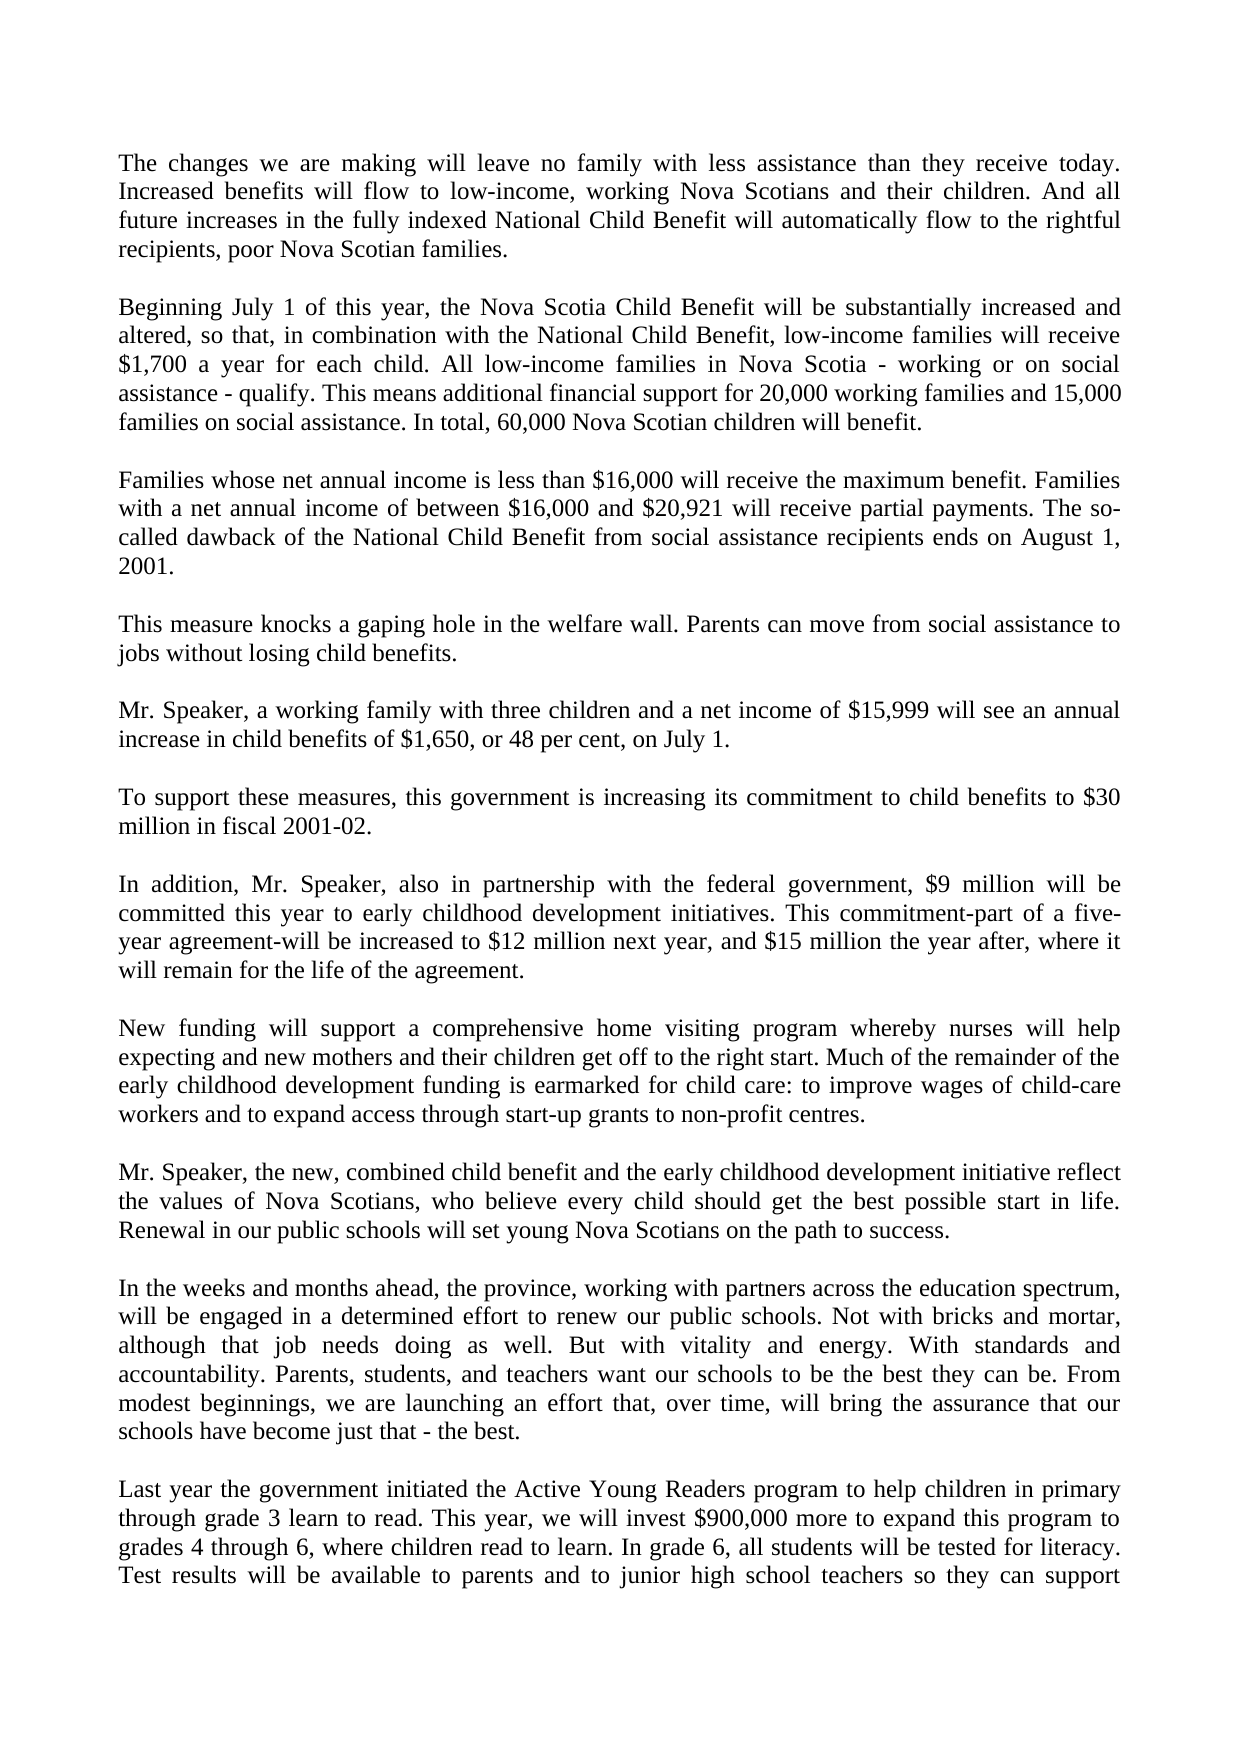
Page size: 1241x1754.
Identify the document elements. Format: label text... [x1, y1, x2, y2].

text Mr. Speaker, the new, combined child benefit and the early childhood development initiative reflect the values of Nova Scotians, who believe every child should get the best possible start in life. Renewal in our public schools will set young Nova Scotians on the path to success. [118, 1157, 1122, 1243]
text To support these measures, this government is increasing its commitment to child benefits to $30 million in fiscal 2001-02. [118, 782, 1122, 840]
text The changes we are making will leave no family with less assistance than they receive today. Increased benefits will flow to low-income, working Nova Scotians and their children. And all future increases in the fully indexed National Child Benefit will automatically flow to the rightful recipients, poor Nova Scotian families. [118, 148, 1122, 263]
text In the weeks and months ahead, the province, working with partners across the education spectrum, will be engaged in a determined effort to renew our public schools. Not with bricks and mortar, although that job needs doing as well. But with vitality and energy. With standards and accountability. Parents, students, and teachers want our schools to be the best they can be. From modest beginnings, we are launching an effort that, over time, will bring the assurance that our schools have become just that - the best. [118, 1273, 1122, 1445]
text Beginning July 1 of this year, the Nova Scotia Child Benefit will be substantially increased and altered, so that, in combination with the National Child Benefit, low-income families will receive $1,700 a year for each child. All low-income families in Nova Scotia - working or on social assistance - qualify. This means additional financial support for 20,000 working families and 15,000 families on social assistance. In total, 60,000 Nova Scotian children will benefit. [118, 292, 1122, 436]
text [118, 1474, 1122, 1589]
text Families whose net annual income is less than $16,000 will receive the maximum benefit. Families with a net annual income of between $16,000 and $20,921 will receive partial payments. The so-called dawback of the National Child Benefit from social assistance recipients ends on August 1, 2001. [118, 465, 1122, 580]
text New funding will support a comprehensive home visiting program whereby nurses will help expecting and new mothers and their children get off to the right start. Much of the remainder of the early childhood development funding is earmarked for child care: to improve wages of child-care workers and to expand access through start-up grants to non-profit centres. [118, 1013, 1122, 1128]
text Mr. Speaker, a working family with three children and a net income of $15,999 will see an annual increase in child benefits of $1,650, or 48 per cent, on July 1. [118, 696, 1122, 753]
text In addition, Mr. Speaker, also in partnership with the federal government, $9 million will be committed this year to early childhood development initiatives. This commitment-part of a five-year agreement-will be increased to $12 million next year, and $15 million the year after, where it will remain for the life of the agreement. [118, 869, 1122, 984]
text This measure knocks a gaping hole in the welfare wall. Parents can move from social assistance to jobs without losing child benefits. [118, 609, 1122, 666]
